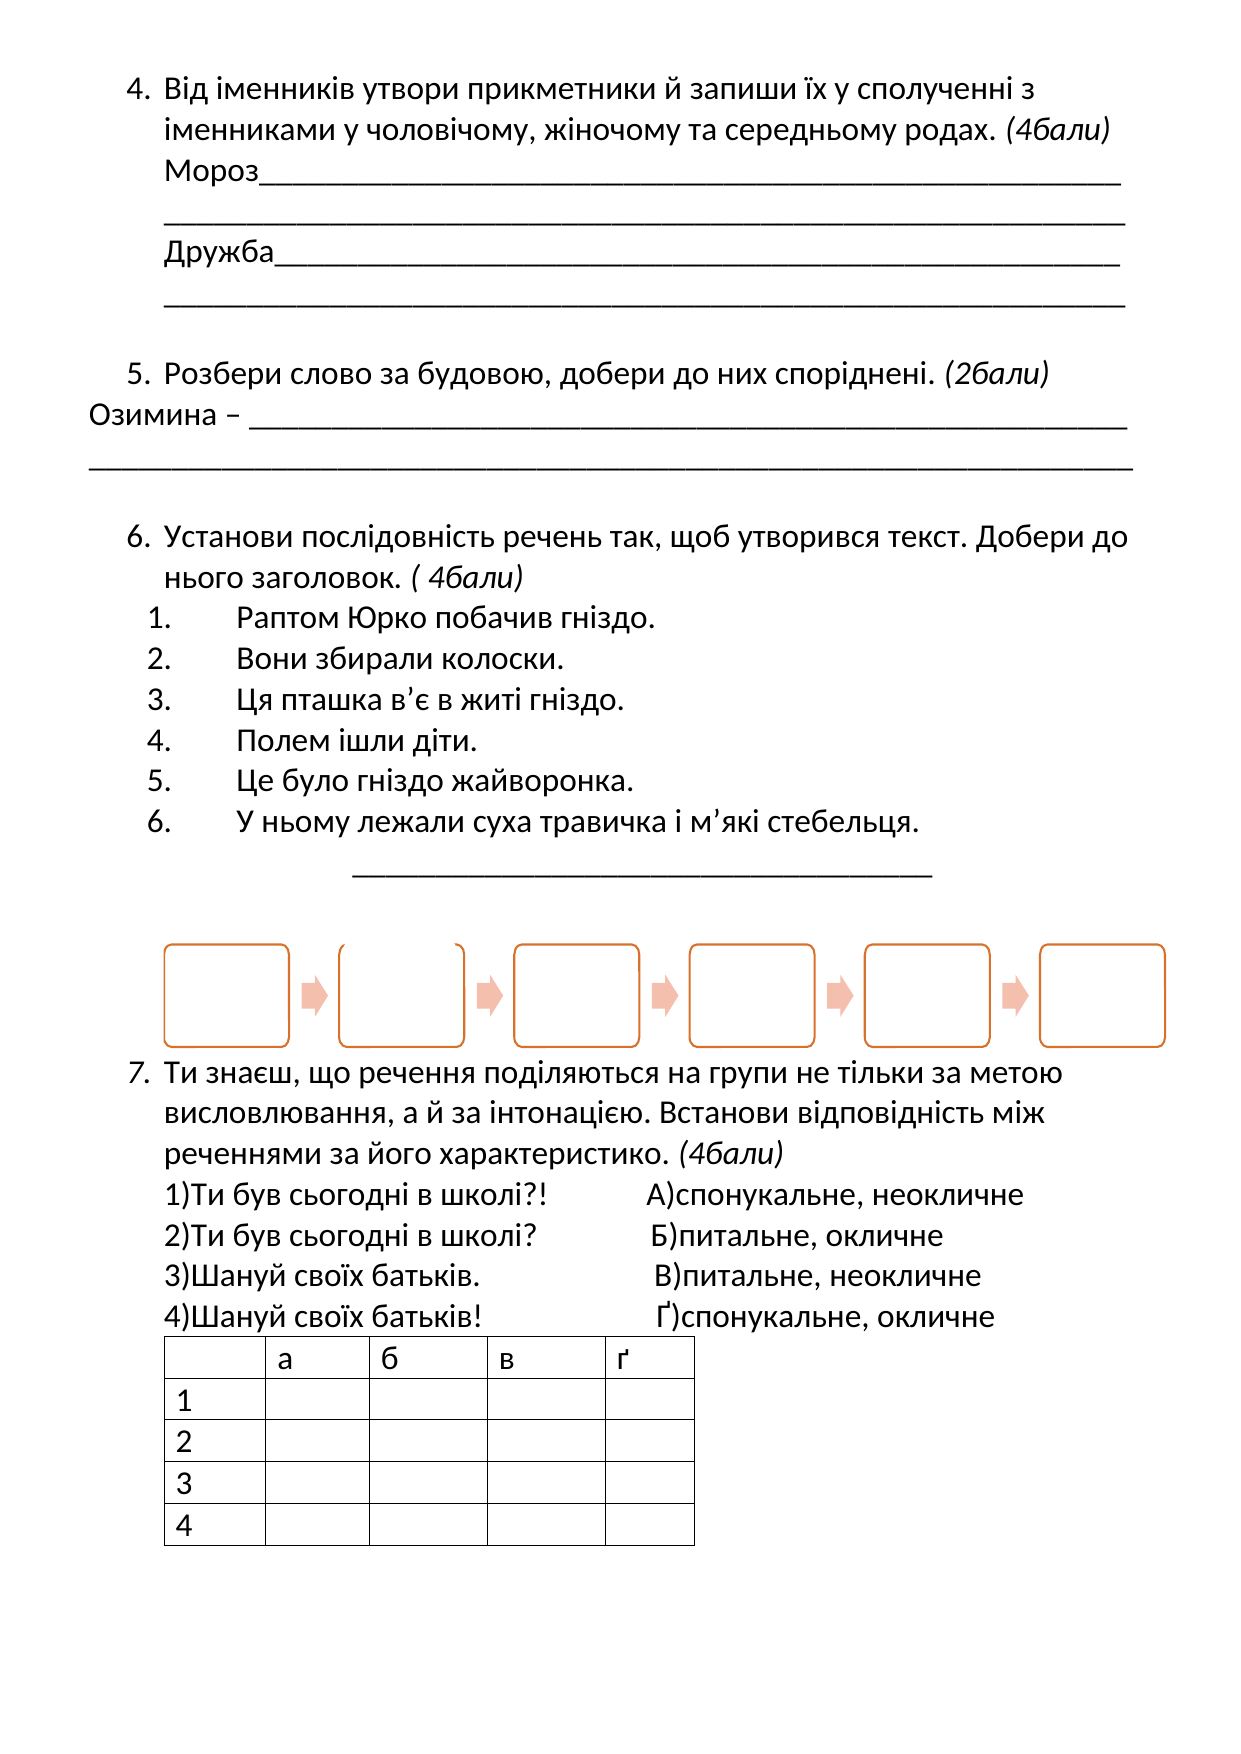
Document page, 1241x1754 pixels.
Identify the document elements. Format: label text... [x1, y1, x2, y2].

text 2)Ти був сьогодні в школі? Б)питальне, окличне [164, 1214, 1137, 1254]
text 3)Шануй своїх батьків. В)питальне, неокличне [164, 1254, 1137, 1295]
list Установи послідовність речень так, щоб утворився текст. Добери до нього заголовок. ( 4бали) [126, 515, 1137, 597]
table_header б [370, 1337, 487, 1378]
table_cell [606, 1420, 694, 1461]
text 4)Шануй своїх батьків! Ґ)спонукальне, окличне [164, 1295, 1137, 1336]
text Озимина – _____________________________________________________ _______________________________________________________________ [89, 393, 1137, 474]
list Вони збирали колоски. [89, 637, 1137, 678]
table_cell [370, 1379, 487, 1419]
table_cell [606, 1462, 694, 1503]
text ___________________________________ [89, 841, 1137, 882]
table_cell [266, 1504, 369, 1545]
table_header в [488, 1337, 605, 1378]
table_header а [266, 1337, 369, 1378]
table_header [165, 1337, 265, 1378]
table_cell 1 [165, 1379, 265, 1419]
table_cell [266, 1420, 369, 1461]
list Раптом Юрко побачив гніздо. [89, 597, 1137, 637]
list У ньому лежали суха травичка і м’які стебельця. [89, 800, 1137, 841]
table_cell [488, 1504, 605, 1545]
list Полем ішли діти. [89, 719, 1137, 759]
table_header ґ [606, 1337, 694, 1378]
table_cell [488, 1462, 605, 1503]
table_cell 3 [165, 1462, 265, 1503]
table_cell [266, 1462, 369, 1503]
table_cell [370, 1504, 487, 1545]
table_cell [606, 1379, 694, 1419]
list Ти знаєш, що речення поділяються на групи не тільки за метою висловлювання, а й за інтонацією. Встанови відповідність між реченнями за його характеристико. (4бали) [126, 1051, 1137, 1173]
text 1)Ти був сьогодні в школі?! А)спонукальне, неокличне [164, 1173, 1137, 1214]
table_cell [488, 1420, 605, 1461]
table_cell [370, 1420, 487, 1461]
list Ця пташка в’є в житі гніздо. [89, 678, 1137, 719]
text Дружба_____________________________________________________________________________________________________________ [164, 230, 1137, 311]
table_cell [266, 1379, 369, 1419]
text Мороз______________________________________________________________________________________________________________ [164, 148, 1137, 230]
table_cell 2 [165, 1420, 265, 1461]
table_cell 4 [165, 1504, 265, 1545]
table_cell [370, 1462, 487, 1503]
table_cell [488, 1379, 605, 1419]
list Від іменників утвори прикметники й запиши їх у сполученні з іменниками у чоловічому, жіночому та середньому родах. (4бали) [126, 67, 1137, 148]
list Розбери слово за будовою, добери до них споріднені. (2бали) [126, 352, 1137, 393]
table_cell [606, 1504, 694, 1545]
list Це було гніздо жайворонка. [89, 759, 1137, 800]
